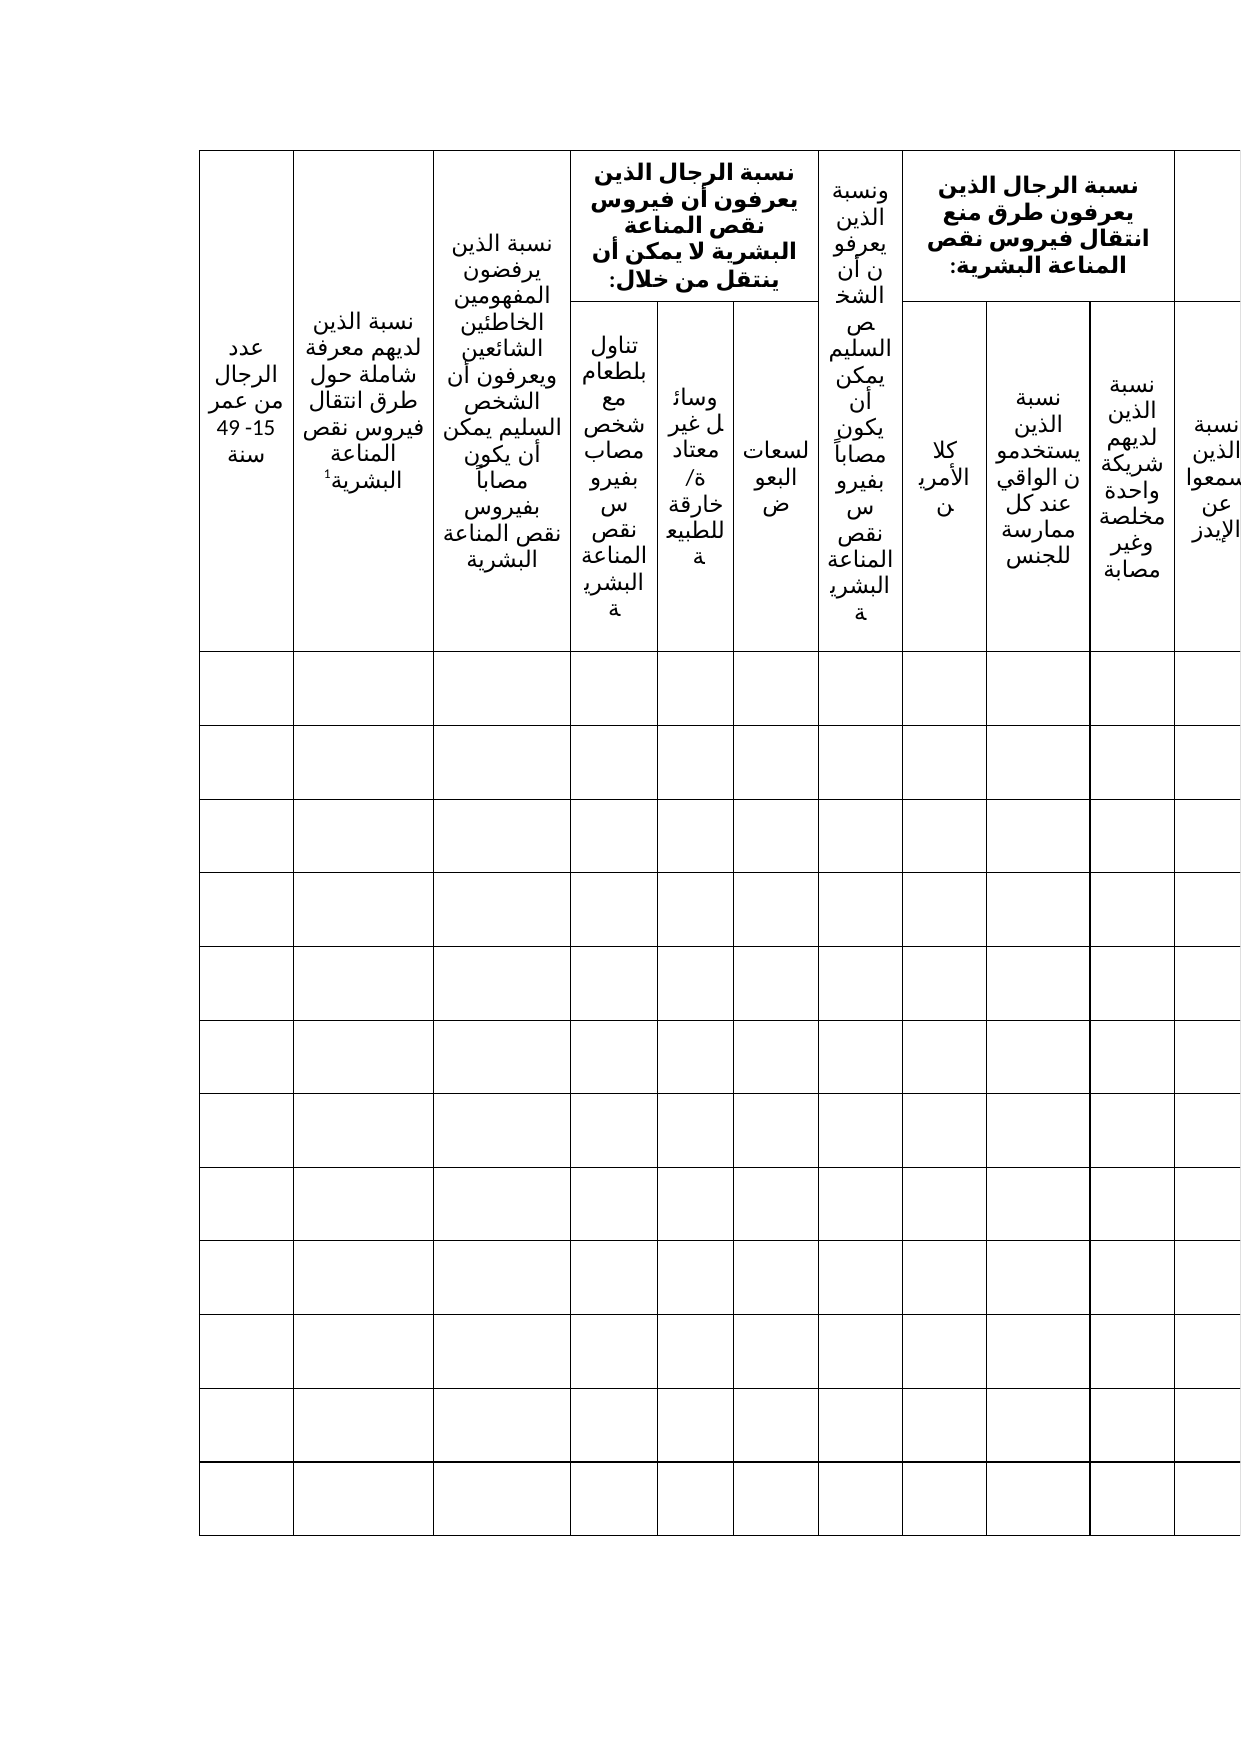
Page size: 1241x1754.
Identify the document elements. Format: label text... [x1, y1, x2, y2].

table_cell [200, 1463, 293, 1535]
table_cell [987, 1315, 1089, 1388]
table_cell [987, 873, 1089, 946]
table_cell [200, 1241, 293, 1314]
table_cell [903, 800, 986, 872]
table_cell نسبة الذين يرفضون المفهومين الخاطئين الشائعين ويعرفون أن الشخص السليم يمكن أن يكون مصاباً بفيروس نقص المناعة البشرية [434, 151, 570, 651]
table_cell [294, 873, 433, 946]
table_cell [200, 652, 293, 725]
table_cell [571, 726, 657, 798]
table_cell [987, 1389, 1089, 1461]
table_cell [200, 1021, 293, 1093]
table_cell [819, 1389, 902, 1461]
table_cell [658, 800, 733, 872]
table_cell [200, 1315, 293, 1388]
table_cell [1091, 873, 1174, 946]
table_cell [1091, 1315, 1174, 1388]
table_cell [819, 1168, 902, 1240]
table_cell [658, 726, 733, 798]
table_cell [1091, 726, 1174, 798]
table_cell [819, 873, 902, 946]
table_cell [434, 1463, 570, 1535]
table_cell [658, 947, 733, 1019]
table_cell [571, 1241, 657, 1314]
table_cell [434, 1315, 570, 1388]
table_cell [434, 652, 570, 725]
table_cell [903, 947, 986, 1019]
table_cell [1091, 1168, 1174, 1240]
table_cell نسبة الذين يستخدمون الواقي عند كل ممارسة للجنس [987, 302, 1089, 651]
table_cell [1175, 652, 1240, 725]
table_cell [434, 873, 570, 946]
table_cell [1091, 1021, 1174, 1093]
table_cell [819, 1463, 902, 1535]
table_cell [658, 873, 733, 946]
table_cell [819, 1021, 902, 1093]
table_cell [903, 652, 986, 725]
table_cell [434, 947, 570, 1019]
table_cell [571, 1021, 657, 1093]
table_cell [903, 726, 986, 798]
table_cell [903, 1241, 986, 1314]
table_cell [734, 800, 818, 872]
table_cell [294, 652, 433, 725]
table_cell [903, 1315, 986, 1388]
table_cell [819, 726, 902, 798]
table_cell [1091, 1094, 1174, 1167]
table_cell [987, 1094, 1089, 1167]
table_cell [734, 726, 818, 798]
table_cell [987, 726, 1089, 798]
table_cell [987, 652, 1089, 725]
table_cell [987, 1241, 1089, 1314]
table_cell ونسبة الذين يعرفون أن الشخص السليم يمكن أن يكون مصاباً بفيروس نقص المناعة البشرية [819, 151, 902, 651]
table_cell [1175, 873, 1240, 946]
table_cell [1175, 1094, 1240, 1167]
table_cell [571, 947, 657, 1019]
table_cell [1175, 151, 1240, 301]
table_cell [1091, 947, 1174, 1019]
table_cell [903, 873, 986, 946]
table_cell [987, 1463, 1089, 1535]
table_cell [571, 1463, 657, 1535]
table_cell [734, 873, 818, 946]
table_cell نسبة الذين لديهم شريكة واحدة مخلصة وغير مصابة [1091, 302, 1174, 651]
table_cell [734, 1463, 818, 1535]
table_cell [1091, 652, 1174, 725]
table_cell [658, 1315, 733, 1388]
table_cell [294, 1315, 433, 1388]
table_cell [658, 1389, 733, 1461]
table_cell [734, 1094, 818, 1167]
table_cell [571, 1389, 657, 1461]
table_cell [734, 652, 818, 725]
table_cell [987, 1021, 1089, 1093]
table_cell [571, 1168, 657, 1240]
table_cell [294, 947, 433, 1019]
table_cell [987, 947, 1089, 1019]
table_cell [1175, 1463, 1240, 1535]
table_cell نسبة الرجال الذين يعرفون طرق منع انتقال فيروس نقص المناعة البشرية: [903, 151, 1174, 301]
table_cell [819, 800, 902, 872]
table_cell [294, 726, 433, 798]
table_cell [819, 1241, 902, 1314]
table_cell نسبة الذين لديهم معرفة شاملة حول طرق انتقال فيروس نقص المناعة البشرية1 [294, 151, 433, 651]
table_cell [734, 1168, 818, 1240]
table_cell [734, 1021, 818, 1093]
table_cell [819, 1315, 902, 1388]
table_cell [294, 1463, 433, 1535]
table_cell [1175, 1315, 1240, 1388]
table_cell [1175, 726, 1240, 798]
table_cell [571, 652, 657, 725]
table_cell [903, 1389, 986, 1461]
table_cell [658, 652, 733, 725]
table_cell لسعات البعوض [734, 302, 818, 651]
table_cell [294, 1241, 433, 1314]
table_cell [200, 873, 293, 946]
table_cell [571, 800, 657, 872]
table_cell [1175, 800, 1240, 872]
table_cell عدد الرجال من عمر 15- 49 سنة [200, 151, 293, 651]
table_cell كلا الأمرين [903, 302, 986, 651]
table_cell [658, 1021, 733, 1093]
table_cell [434, 1094, 570, 1167]
table_cell [734, 1315, 818, 1388]
table_cell [819, 1094, 902, 1167]
table_cell [903, 1094, 986, 1167]
table_cell [571, 873, 657, 946]
table_cell [658, 1168, 733, 1240]
table_cell [200, 726, 293, 798]
table_cell [294, 1389, 433, 1461]
table_cell [294, 1094, 433, 1167]
table_cell [434, 1241, 570, 1314]
table_cell [658, 1463, 733, 1535]
table_cell [658, 1094, 733, 1167]
table_cell [658, 1241, 733, 1314]
table_cell [1091, 1241, 1174, 1314]
table_cell [734, 947, 818, 1019]
table_cell [434, 800, 570, 872]
table_cell [434, 1389, 570, 1461]
table_cell [734, 1241, 818, 1314]
table_cell [200, 1168, 293, 1240]
table_cell [1175, 947, 1240, 1019]
table_cell [200, 1094, 293, 1167]
table_cell [987, 800, 1089, 872]
table_cell [200, 947, 293, 1019]
table_cell نسبة الذين سمعوا عن الإيدز [1175, 302, 1240, 651]
table_cell [903, 1463, 986, 1535]
table_cell [1091, 1463, 1174, 1535]
table_cell [903, 1021, 986, 1093]
table_cell [1091, 800, 1174, 872]
table_cell [294, 800, 433, 872]
table_cell [200, 1389, 293, 1461]
table_cell [987, 1168, 1089, 1240]
table_cell [434, 1168, 570, 1240]
table_cell [819, 652, 902, 725]
table_cell [434, 726, 570, 798]
table_cell [1091, 1389, 1174, 1461]
table_cell تناول بلطعام مع شخص مصاب بفيروس نقص المناعة البشرية [571, 302, 657, 651]
table_cell [1175, 1241, 1240, 1314]
table_cell [294, 1168, 433, 1240]
table_cell [571, 1315, 657, 1388]
table_cell [819, 947, 902, 1019]
table_cell نسبة الرجال الذين يعرفون أن فيروس نقص المناعة البشرية لا يمكن أن ينتقل من خلال: [571, 151, 818, 301]
table_cell [734, 1389, 818, 1461]
table_cell [1175, 1389, 1240, 1461]
table_cell [294, 1021, 433, 1093]
table_cell [903, 1168, 986, 1240]
table_cell [434, 1021, 570, 1093]
table_cell [571, 1094, 657, 1167]
table_cell [200, 800, 293, 872]
table_cell وسائل غير معتادة/ خارقة للطبيعة [658, 302, 733, 651]
table_cell [1175, 1021, 1240, 1093]
table_cell [1175, 1168, 1240, 1240]
